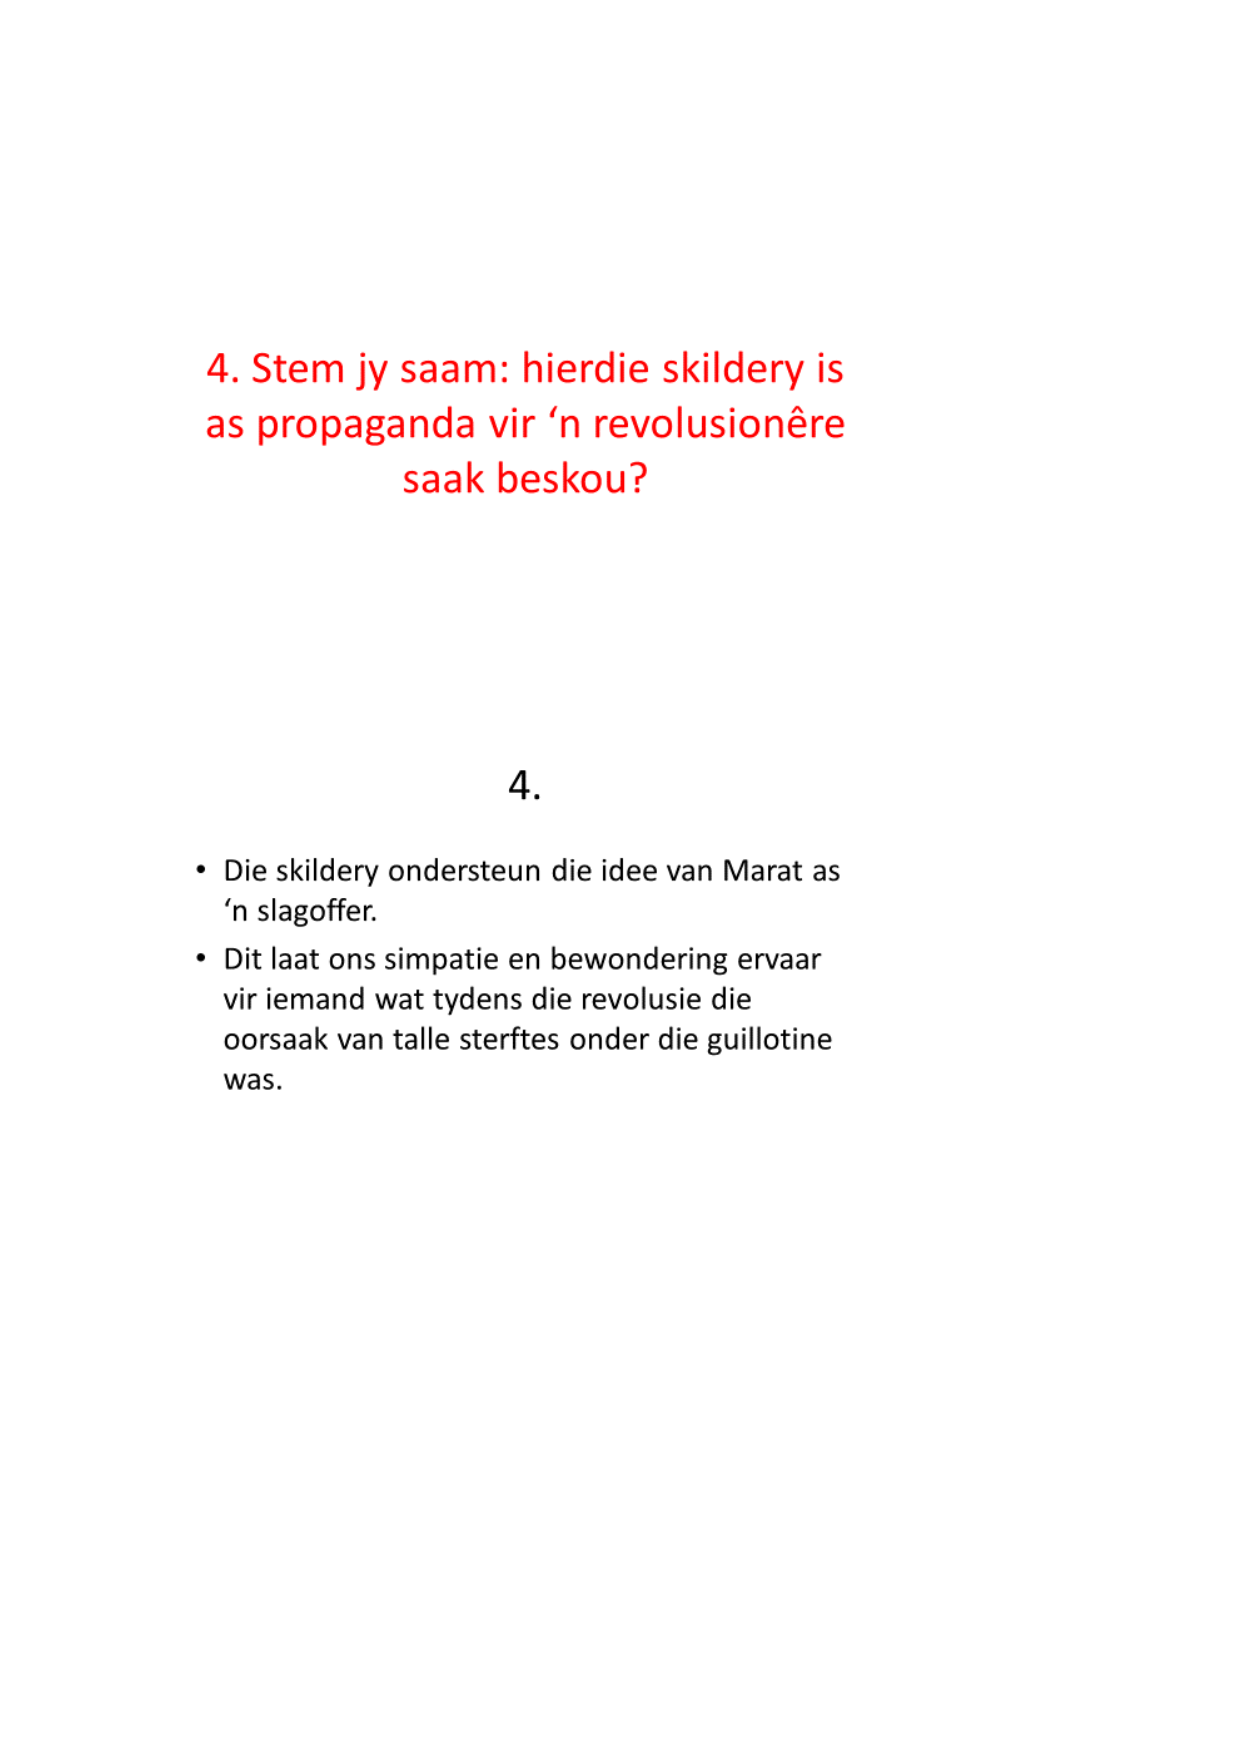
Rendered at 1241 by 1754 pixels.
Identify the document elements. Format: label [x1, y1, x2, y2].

picture [150, 150, 901, 713]
picture [150, 714, 901, 1278]
